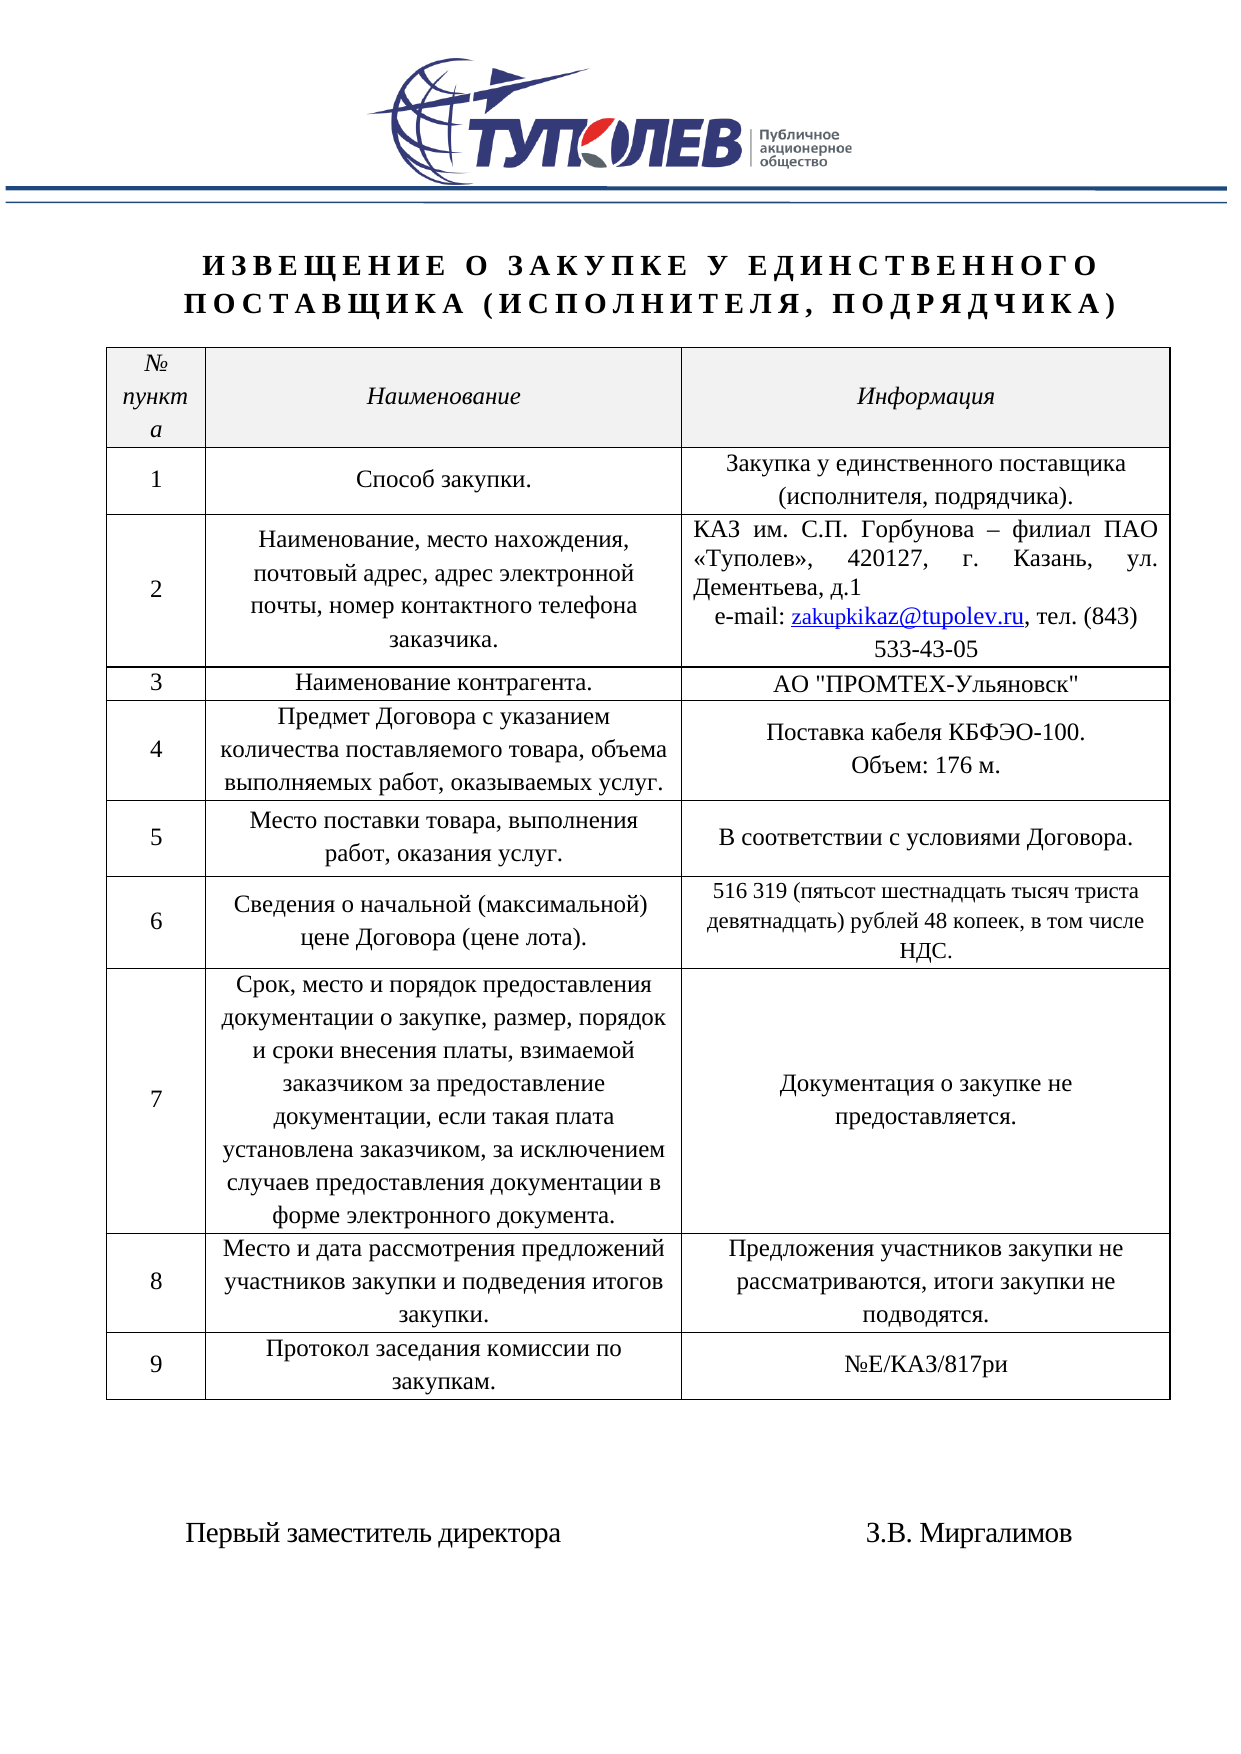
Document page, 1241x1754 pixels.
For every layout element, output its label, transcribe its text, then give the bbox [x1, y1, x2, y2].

table_cell Закупка у единственного поставщика (исполнителя, подрядчика). [682, 448, 1169, 513]
table_header Наименование [206, 348, 681, 447]
table_cell Наименование, место нахождения, почтовый адрес, адрес электронной почты, номер контактного телефона заказчика. [206, 515, 681, 666]
table_cell Предложения участников закупки не рассматриваются, итоги закупки не подводятся. [682, 1234, 1169, 1332]
text Первый заместитель директора З.В. Миргалимов [118, 1515, 1139, 1549]
table_cell Наименование контрагента. [206, 668, 681, 700]
table_cell 7 [107, 969, 205, 1232]
table_cell 9 [107, 1333, 205, 1399]
table_cell 6 [107, 877, 205, 968]
table_cell АО "ПРОМТЕХ-Ульяновск" [682, 668, 1169, 700]
table_cell 8 [107, 1234, 205, 1332]
table_cell Поставка кабеля КБФЭО-100. Объем: 176 м. [682, 701, 1169, 800]
table_cell 516 319 (пятьсот шестнадцать тысяч триста девятнадцать) рублей 48 копеек, в том числе НДС. [682, 877, 1169, 968]
table_header Информация [682, 348, 1169, 447]
table_cell Способ закупки. [206, 448, 681, 513]
table_header № пункта [107, 348, 205, 447]
picture [366, 58, 852, 185]
table_cell В соответствии с условиями Договора. [682, 801, 1169, 876]
table_cell 2 [107, 515, 205, 666]
table_cell №Е/КАЗ/817ри [682, 1333, 1169, 1399]
table_cell Место и дата рассмотрения предложений участников закупки и подведения итогов закупки. [206, 1234, 681, 1332]
table_cell Предмет Договора с указанием количества поставляемого товара, объема выполняемых работ, оказываемых услуг. [206, 701, 681, 800]
table_cell Документация о закупке не предоставляется. [682, 969, 1169, 1232]
table_cell Срок, место и порядок предоставления документации о закупке, размер, порядок и сроки внесения платы, взимаемой заказчиком за предоставление документации, если такая плата установлена заказчиком, за исключением случаев предоставления документации в форме электронного документа. [206, 969, 681, 1232]
text Извещение о закупке у единственного поставщика (исполнителя, подрядчика) [118, 248, 1181, 320]
table_cell 5 [107, 801, 205, 876]
table_cell 3 [107, 668, 205, 700]
table_cell Протокол заседания комиссии по закупкам. [206, 1333, 681, 1399]
table_cell КАЗ им. С.П. Горбунова – филиал ПАО «Туполев», 420127, г. Казань, ул. Дементьева, д.1 e-mail: zakupkikaz@tupolev.ru, тел. (843) 533-43-05 [682, 515, 1169, 666]
table_cell Сведения о начальной (максимальной) цене Договора (цене лота). [206, 877, 681, 968]
table_cell 4 [107, 701, 205, 800]
table_cell Место поставки товара, выполнения работ, оказания услуг. [206, 801, 681, 876]
table_cell 1 [107, 448, 205, 513]
